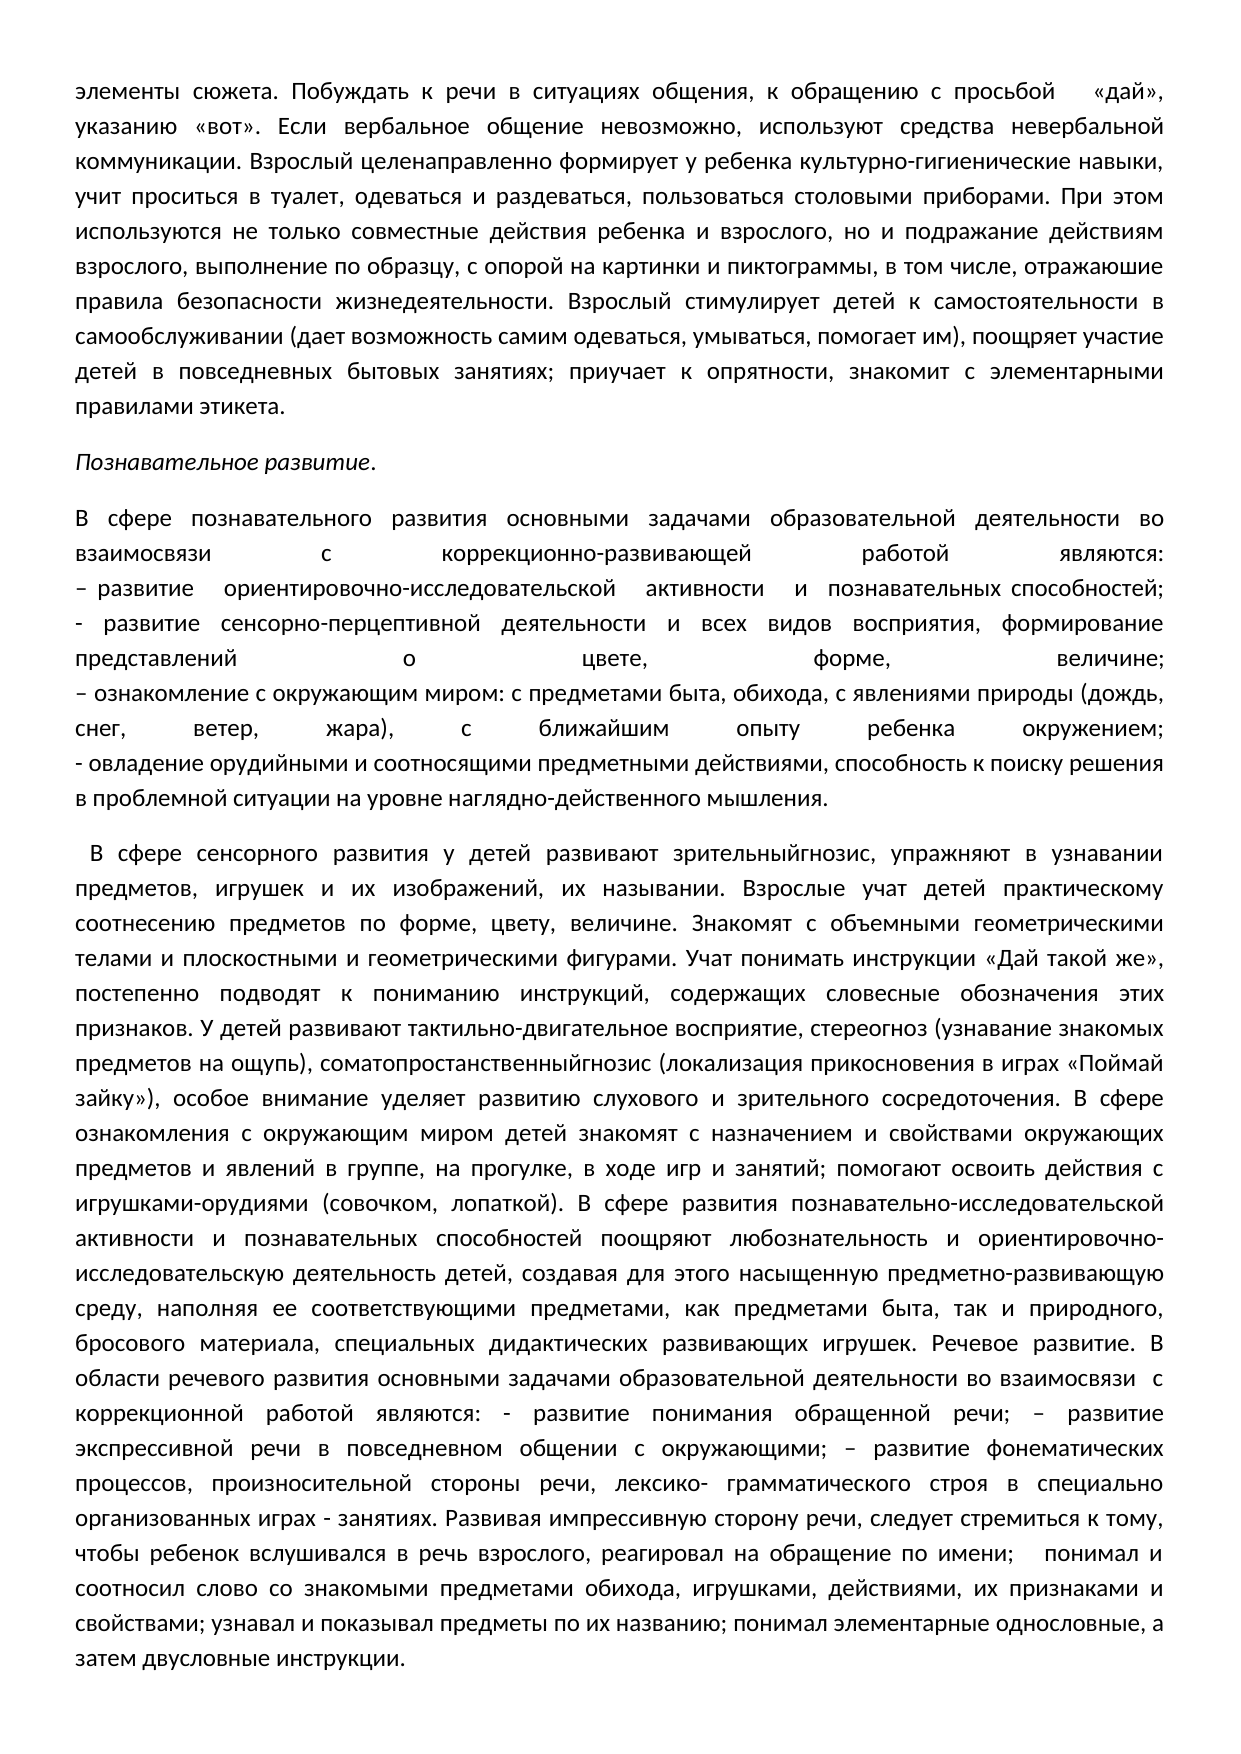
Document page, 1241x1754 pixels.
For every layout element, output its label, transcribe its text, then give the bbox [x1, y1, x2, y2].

text Познавательное развитие. [75, 446, 1165, 476]
text В сфере познавательного развития основными задачами образовательной деятельности во взаимосвязи с коррекционно-развивающей работой являются: – развитие ориентировочно-исследовательской активности и познавательных способностей; - развитие сенсорно-перцептивной деятельности и всех видов восприятия, формирование представлений о цвете, форме, величине; – ознакомление с окружающим миром: с предметами быта, обихода, с явлениями природы (дождь, снег, ветер, жара), с ближайшим опыту ребенка окружением; - овладение орудийными и соотносящими предметными действиями, способность к поиску решения в проблемной ситуации на уровне наглядно-действенного мышления. [75, 502, 1165, 812]
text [75, 75, 1165, 421]
text В сфере сенсорного развития у детей развивают зрительныйгнозис, упражняют в узнавании предметов, игрушек и их изображений, их назывании. Взрослые учат детей практическому соотнесению предметов по форме, цвету, величине. Знакомят с объемными геометрическими телами и плоскостными и геометрическими фигурами. Учат понимать инструкции «Дай такой же», постепенно подводят к пониманию инструкций, содержащих словесные обозначения этих признаков. У детей развивают тактильно-двигательное восприятие, стереогноз (узнавание знакомых предметов на ощупь), соматопростанственныйгнозис (локализация прикосновения в играх «Поймай зайку»), особое внимание уделяет развитию слухового и зрительного сосредоточения. В сфере ознакомления с окружающим миром детей знакомят с назначением и свойствами окружающих предметов и явлений в группе, на прогулке, в ходе игр и занятий; помогают освоить действия с игрушками-орудиями (совочком, лопаткой). В сфере развития познавательно-исследовательской активности и познавательных способностей поощряют любознательность и ориентировочно-исследовательскую деятельность детей, создавая для этого насыщенную предметно-развивающую среду, наполняя ее соответствующими предметами, как предметами быта, так и природного, бросового материала, специальных дидактических развивающих игрушек. Речевое развитие. В области речевого развития основными задачами образовательной деятельности во взаимосвязи с коррекционной работой являются: - развитие понимания обращенной речи; – развитие экспрессивной речи в повседневном общении с окружающими; – развитие фонематических процессов, произносительной стороны речи, лексико- грамматического строя в специально организованных играх - занятиях. Развивая импрессивную сторону речи, следует стремиться к тому, чтобы ребенок вслушивался в речь взрослого, реагировал на обращение по имени; понимал и соотносил слово со знакомыми предметами обихода, игрушками, действиями, их признаками и свойствами; узнавал и показывал предметы по их названию; понимал элементарные однословные, а затем двусловные инструкции. [75, 837, 1165, 1673]
